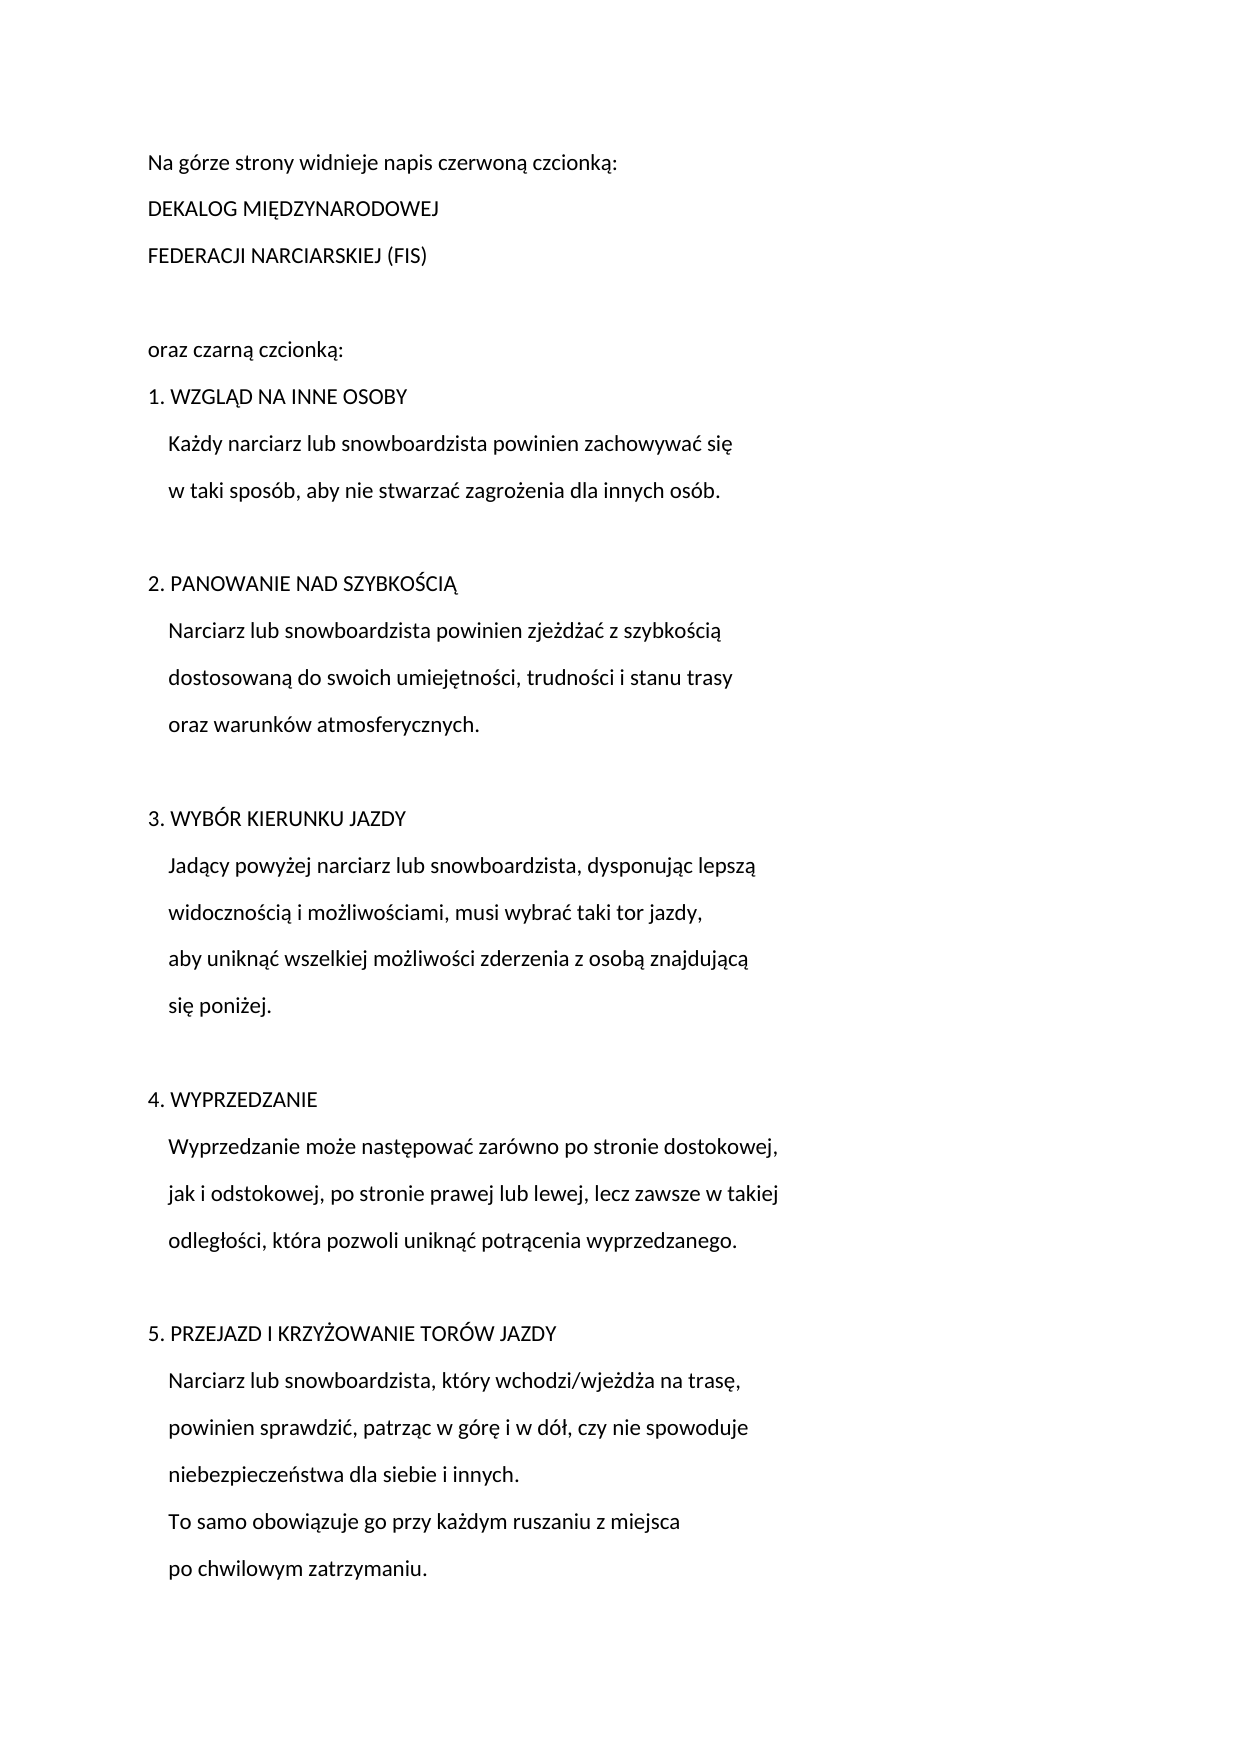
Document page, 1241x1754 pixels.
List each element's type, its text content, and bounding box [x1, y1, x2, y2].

text powinien sprawdzić, patrząc w górę i w dół, czy nie spowoduje [148, 1413, 1093, 1441]
text 1. WZGLĄD NA INNE OSOBY [148, 382, 1093, 410]
text 3. WYBÓR KIERUNKU JAZDY [148, 804, 1093, 832]
text Narciarz lub snowboardzista, który wchodzi/wjeżdża na trasę, [148, 1366, 1093, 1394]
text 4. WYPRZEDZANIE [148, 1085, 1093, 1113]
text odległości, która pozwoli uniknąć potrącenia wyprzedzanego. [148, 1226, 1093, 1254]
text niebezpieczeństwa dla siebie i innych. [148, 1460, 1093, 1488]
text Narciarz lub snowboardzista powinien zjeżdżać z szybkością [148, 616, 1093, 644]
text jak i odstokowej, po stronie prawej lub lewej, lecz zawsze w takiej [148, 1179, 1093, 1207]
text dostosowaną do swoich umiejętności, trudności i stanu trasy [148, 663, 1093, 691]
text DEKALOG MIĘDZYNARODOWEJ [148, 194, 1093, 222]
text To samo obowiązuje go przy każdym ruszaniu z miejsca [148, 1507, 1093, 1535]
text aby uniknąć wszelkiej możliwości zderzenia z osobą znajdującą [148, 944, 1093, 972]
text się poniżej. [148, 991, 1093, 1019]
text 2. PANOWANIE NAD SZYBKOŚCIĄ [148, 569, 1093, 597]
text po chwilowym zatrzymaniu. [148, 1554, 1093, 1582]
text FEDERACJI NARCIARSKIEJ (FIS) [148, 241, 1093, 269]
text Jadący powyżej narciarz lub snowboardzista, dysponując lepszą [148, 851, 1093, 879]
text 5. PRZEJAZD I KRZYŻOWANIE TORÓW JAZDY [148, 1319, 1093, 1347]
text widocznością i możliwościami, musi wybrać taki tor jazdy, [148, 898, 1093, 926]
text oraz warunków atmosferycznych. [148, 710, 1093, 738]
text Na górze strony widnieje napis czerwoną czcionką: [148, 148, 1093, 176]
text w taki sposób, aby nie stwarzać zagrożenia dla innych osób. [148, 476, 1093, 504]
text oraz czarną czcionką: [148, 335, 1093, 363]
text Każdy narciarz lub snowboardzista powinien zachowywać się [148, 429, 1093, 457]
text Wyprzedzanie może następować zarówno po stronie dostokowej, [148, 1132, 1093, 1160]
